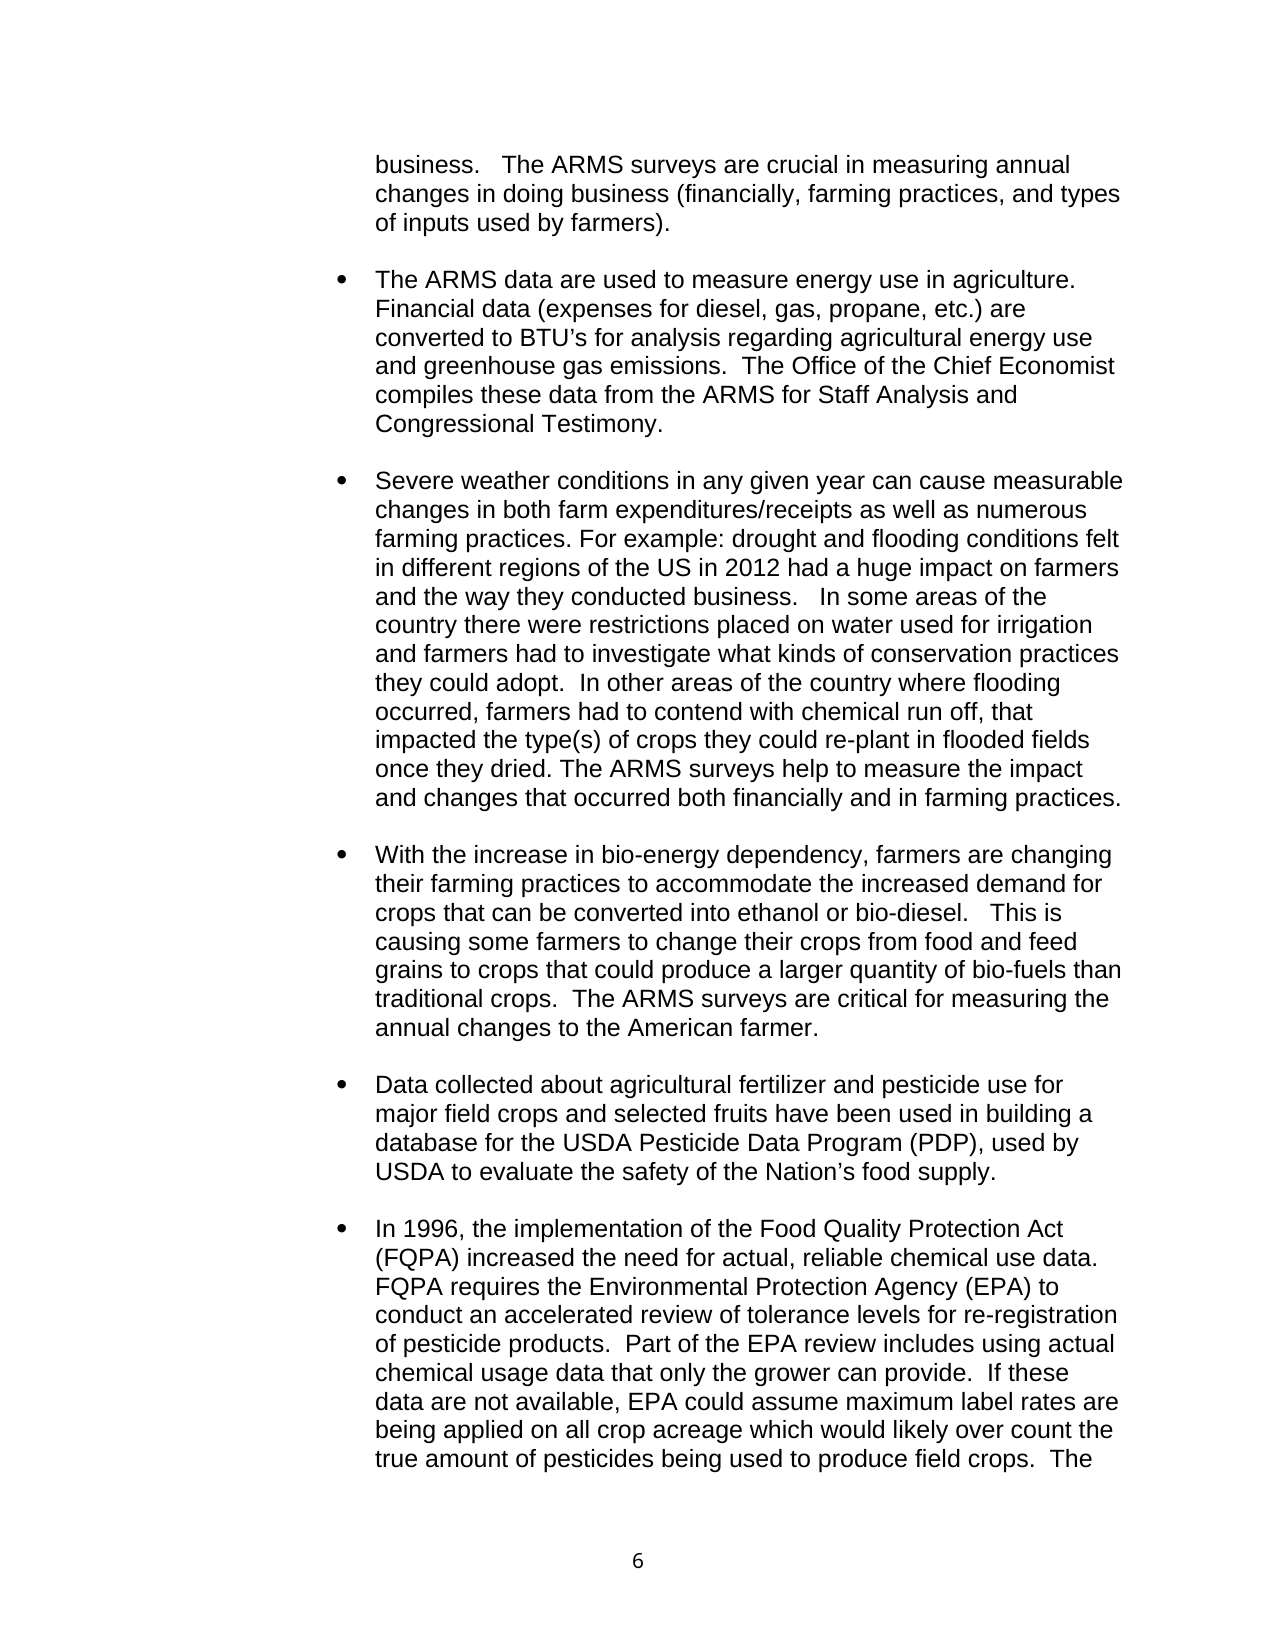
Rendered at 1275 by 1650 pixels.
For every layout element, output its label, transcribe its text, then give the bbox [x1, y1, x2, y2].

list With the increase in bio-energy dependency, farmers are changing their farming practices to accommodate the increased demand for crops that can be converted into ethanol or bio-diesel. This is causing some farmers to change their crops from food and feed grains to crops that could produce a larger quantity of bio-fuels than traditional crops. The ARMS surveys are critical for measuring the annual changes to the American farmer. [337, 840, 1125, 1042]
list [337, 150, 1125, 236]
list The ARMS data are used to measure energy use in agriculture. Financial data (expenses for diesel, gas, propane, etc.) are converted to BTU’s for analysis regarding agricultural energy use and greenhouse gas emissions. The Office of the Chief Economist compiles these data from the ARMS for Staff Analysis and Congressional Testimony. [337, 265, 1125, 438]
list Severe weather conditions in any given year can cause measurable changes in both farm expenditures/receipts as well as numerous farming practices. For example: drought and flooding conditions felt in different regions of the US in 2012 had a huge impact on farmers and the way they conducted business. In some areas of the country there were restrictions placed on water used for irrigation and farmers had to investigate what kinds of conservation practices they could adopt. In other areas of the country where flooding occurred, farmers had to contend with chemical run off, that impacted the type(s) of crops they could re-plant in flooded fields once they dried. The ARMS surveys help to measure the impact and changes that occurred both financially and in farming practices. [337, 466, 1125, 811]
list Data collected about agricultural fertilizer and pesticide use for major field crops and selected fruits have been used in building a database for the USDA Pesticide Data Program (PDP), used by USDA to evaluate the safety of the Nation’s food supply. [337, 1070, 1125, 1185]
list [337, 1214, 1125, 1473]
